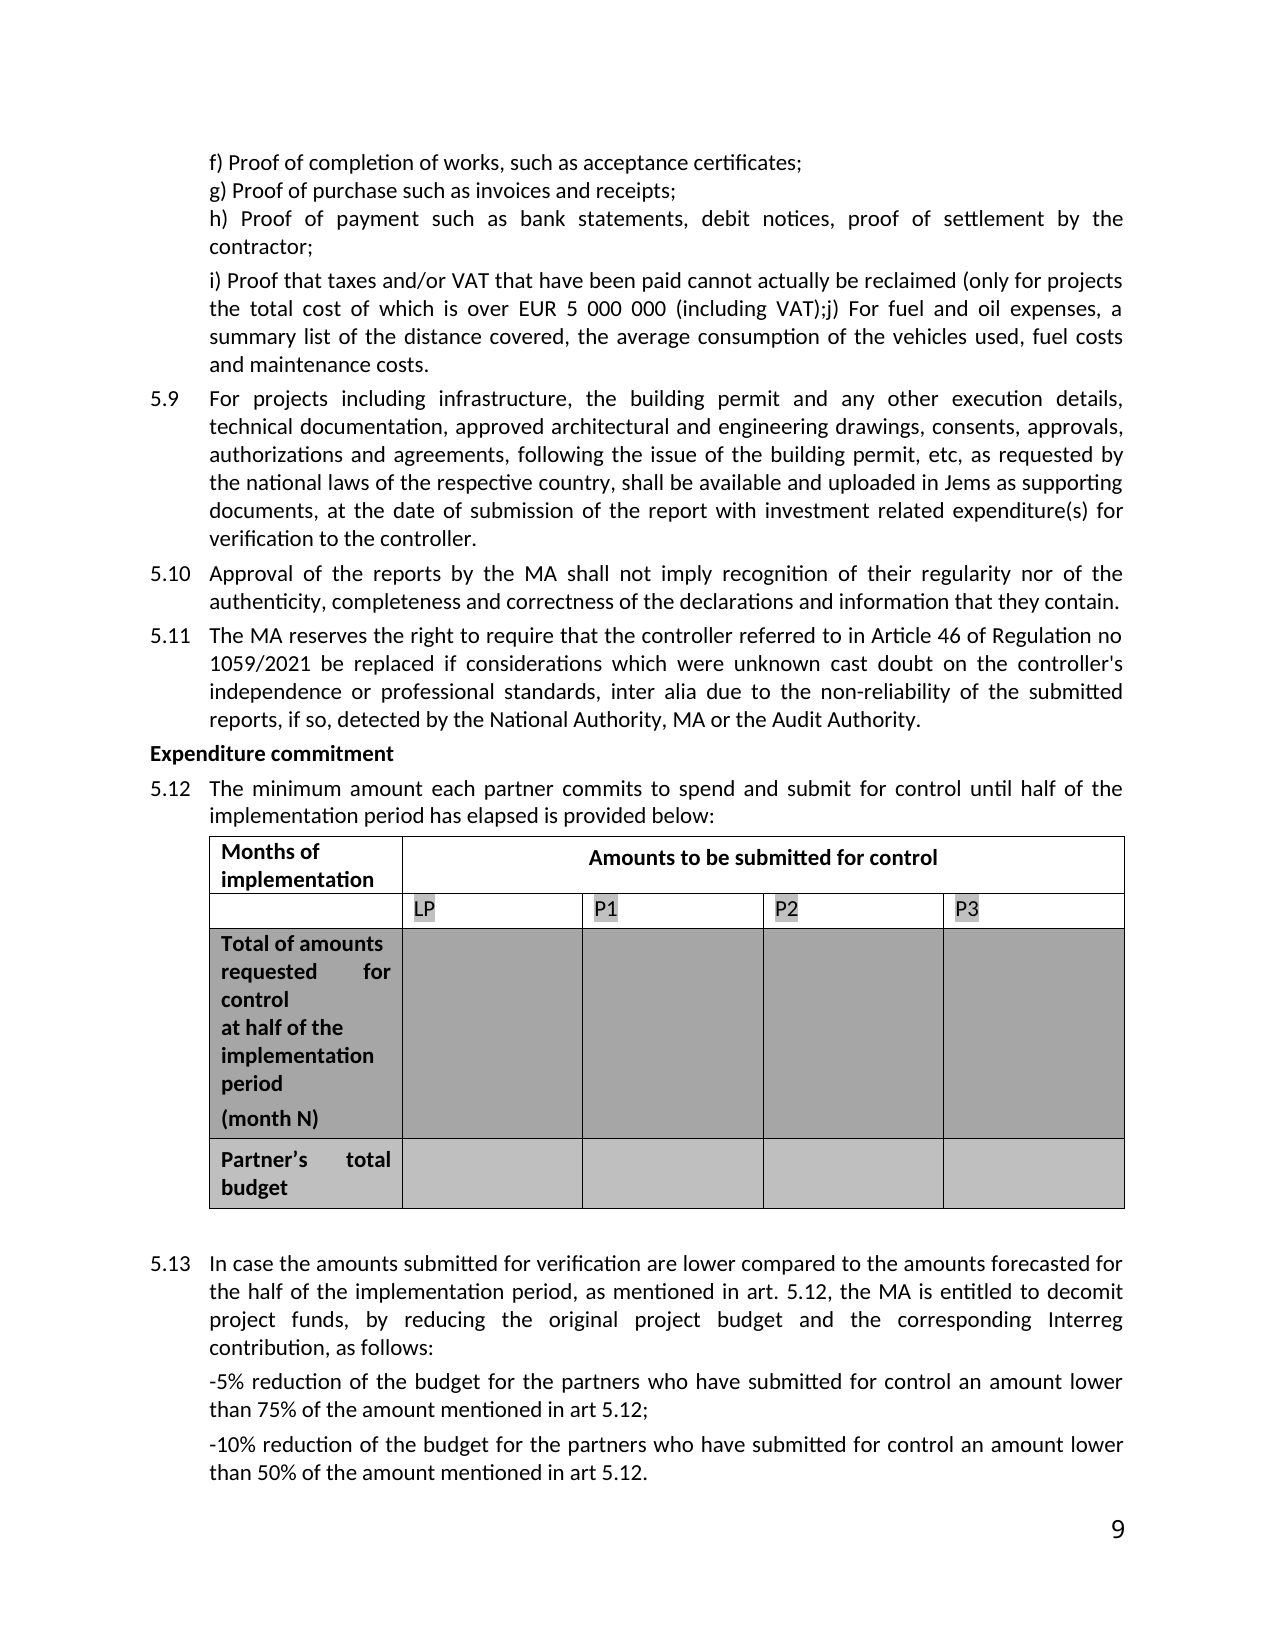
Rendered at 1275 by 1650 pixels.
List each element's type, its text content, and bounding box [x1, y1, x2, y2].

table_cell [583, 1139, 763, 1208]
list For projects including infrastructure, the building permit and any other execution details, technical documentation, approved architectural and engineering drawings, consents, approvals, authorizations and agreements, following the issue of the building permit, etc, as requested by the national laws of the respective country, shall be available and uploaded in Jems as supporting documents, at the date of submission of the report with investment related expenditure(s) for verification to the controller. [150, 384, 1125, 552]
table_cell P2 [764, 894, 943, 928]
list -5% reduction of the budget for the partners who have submitted for control an amount lower than 75% of the amount mentioned in art 5.12; [209, 1367, 1125, 1423]
table_cell [403, 1139, 582, 1208]
list The MA reserves the right to require that the controller referred to in Article 46 of Regulation no 1059/2021 be replaced if considerations which were unknown cast doubt on the controller's independence or professional standards, inter alia due to the non-reliability of the submitted reports, if so, detected by the National Authority, MA or the Audit Authority. [150, 621, 1125, 733]
table_cell [944, 929, 1124, 1138]
table_cell [403, 929, 582, 1138]
text Expenditure commitment [150, 739, 1125, 767]
table_cell [764, 1139, 943, 1208]
table_cell P1 [583, 894, 763, 928]
list h) Proof of payment such as bank statements, debit notices, proof of settlement by the contractor; [209, 204, 1125, 260]
list The minimum amount each partner commits to spend and submit for control until half of the implementation period has elapsed is provided below: [150, 774, 1125, 830]
list In case the amounts submitted for verification are lower compared to the amounts forecasted for the half of the implementation period, as mentioned in art. 5.12, the MA is entitled to decomit project funds, by reducing the original project budget and the corresponding Interreg contribution, as follows: [150, 1249, 1125, 1361]
list i) Proof that taxes and/or VAT that have been paid cannot actually be reclaimed (only for projects the total cost of which is over EUR 5 000 000 (including VAT);j) For fuel and oil expenses, a summary list of the distance covered, the average consumption of the vehicles used, fuel costs and maintenance costs. [209, 266, 1125, 378]
list Approval of the reports by the MA shall not imply recognition of their regularity nor of the authenticity, completeness and correctness of the declarations and information that they contain. [150, 559, 1125, 615]
list g) Proof of purchase such as invoices and receipts; [209, 176, 1125, 204]
table_header Amounts to be submitted for control [403, 837, 1124, 893]
table_cell LP [403, 894, 582, 928]
table_cell [210, 894, 402, 928]
table_cell Total of amounts requested for control at half of the implementation period (month N) [210, 929, 402, 1138]
list f) Proof of completion of works, such as acceptance certificates; [209, 148, 1125, 176]
table_cell [583, 929, 763, 1138]
table_cell Partner’s total budget [210, 1139, 402, 1208]
table_cell P3 [944, 894, 1124, 928]
table_cell [764, 929, 943, 1138]
list -10% reduction of the budget for the partners who have submitted for control an amount lower than 50% of the amount mentioned in art 5.12. [209, 1430, 1125, 1486]
table_header Months of implementation [210, 837, 402, 893]
table_cell [944, 1139, 1124, 1208]
